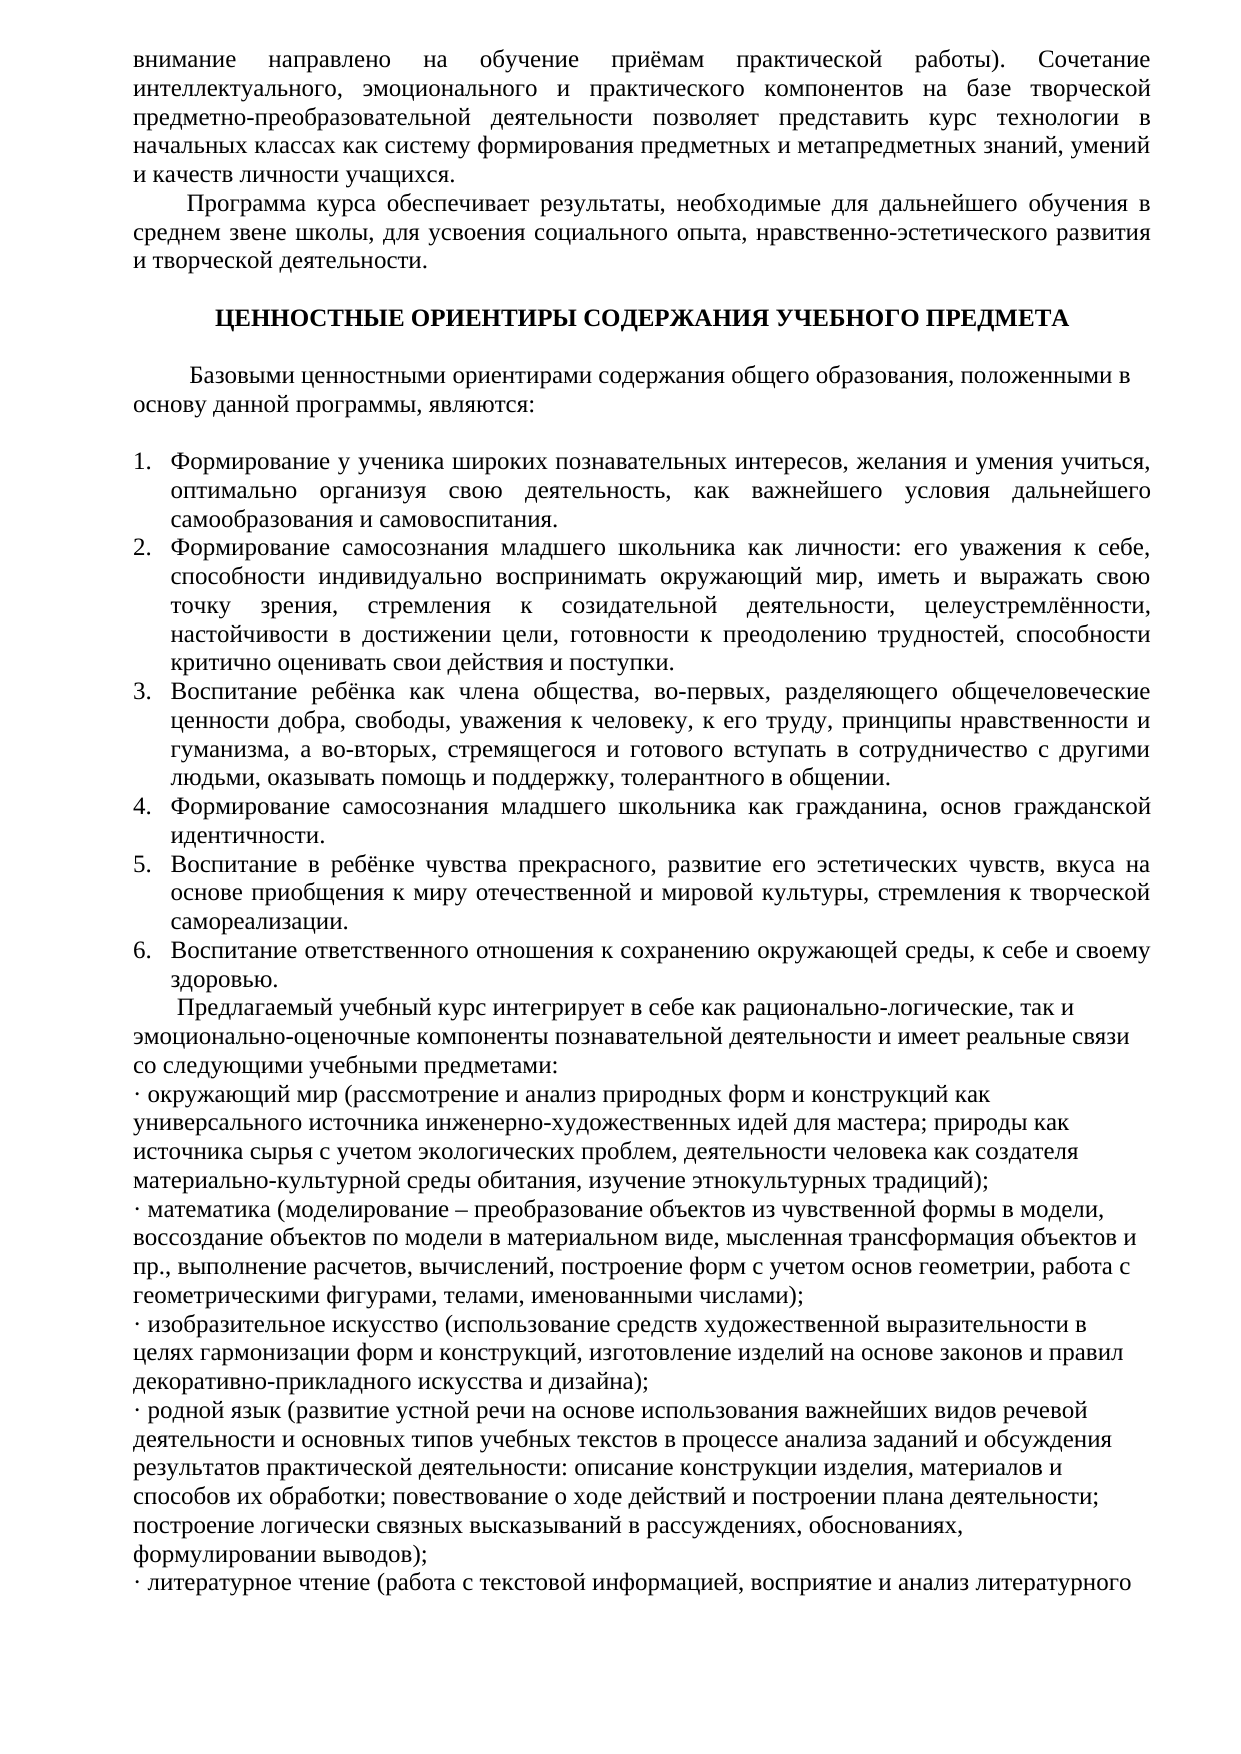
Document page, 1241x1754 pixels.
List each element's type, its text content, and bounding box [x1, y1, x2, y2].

list Формирование у ученика широких познавательных интересов, желания и умения учиться, оптимально организуя свою деятельность, как важнейшего условия дальнейшего самообразования и самовоспитания. [133, 446, 1152, 532]
list Воспитание в ребёнке чувства прекрасного, развитие его эстетических чувств, вкуса на основе приобщения к миру отечественной и мировой культуры, стремления к творческой самореализации. [133, 849, 1152, 935]
list Формирование самосознания младшего школьника как гражданина, основ гражданской идентичности. [133, 791, 1152, 849]
text Базовыми ценностными ориентирами содержания общего образования, положенными в основу данной программы, являются: [133, 332, 1152, 446]
list Воспитание ребёнка как члена общества, во-первых, разделяющего общечеловеческие ценности добра, свободы, уважения к человеку, к его труду, принципы нравственности и гуманизма, а во-вторых, стремящегося и готового вступать в сотрудничество с другими людьми, оказывать помощь и поддержку, толерантного в общении. [133, 676, 1152, 791]
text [133, 992, 1152, 1596]
text Программа курса обеспечивает результаты, необходимые для дальнейшего обучения в среднем звене школы, для усвоения социального опыта, нравственно-эстетического развития и творческой деятельности. [133, 188, 1152, 274]
list Воспитание ответственного отношения к сохранению окружающей среды, к себе и своему здоровью. [133, 935, 1152, 992]
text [133, 44, 1152, 188]
list Формирование самосознания младшего школьника как личности: его уважения к себе, способности индивидуально воспринимать окружающий мир, иметь и выражать свою точку зрения, стремления к созидательной деятельности, целеустремлённости, настойчивости в достижении цели, готовности к преодолению трудностей, способности критично оценивать свои действия и поступки. [133, 532, 1152, 676]
text ЦЕННОСТНЫЕ ОРИЕНТИРЫ СОДЕРЖАНИЯ УЧЕБНОГО ПРЕДМЕТА [133, 303, 1152, 332]
